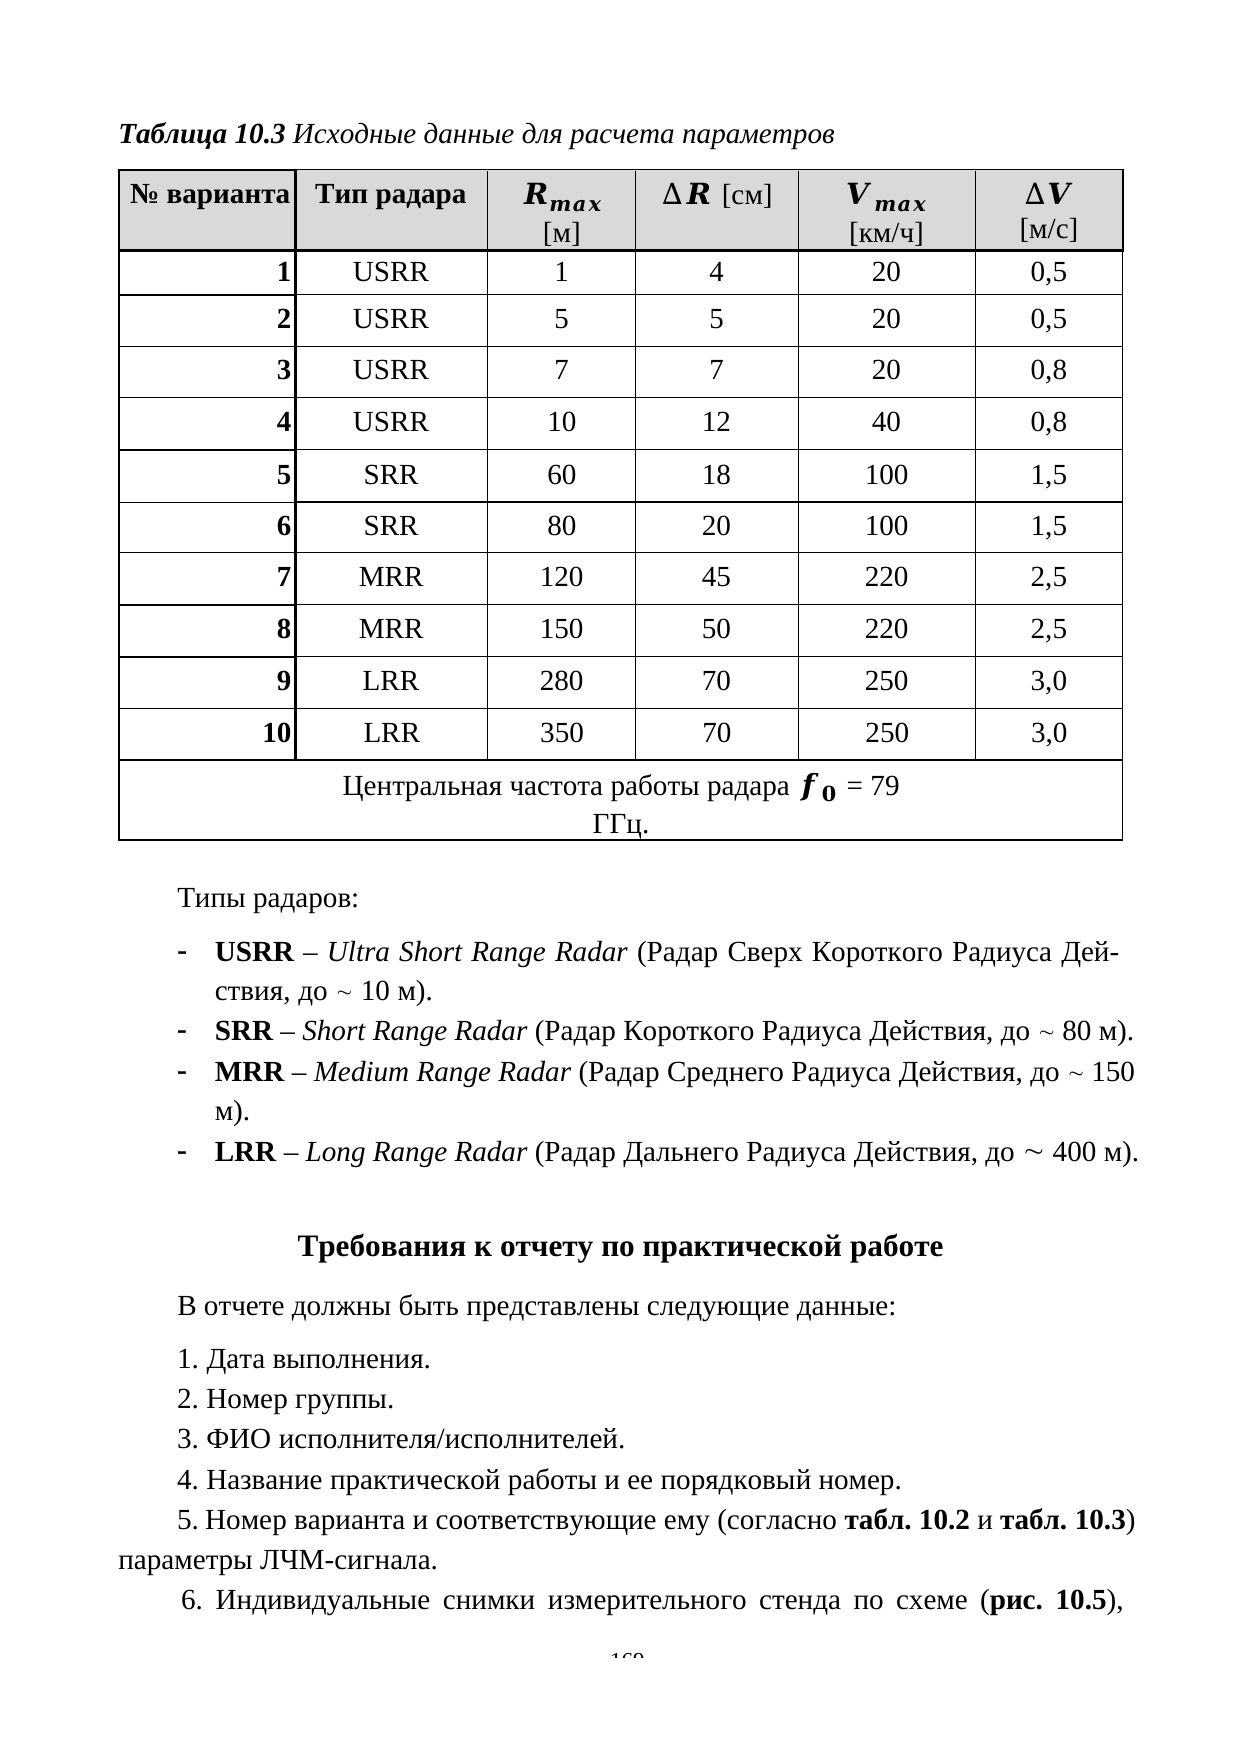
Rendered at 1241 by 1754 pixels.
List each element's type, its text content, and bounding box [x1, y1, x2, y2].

table_cell 5 [120, 451, 294, 501]
table_cell 0,8 [976, 347, 1122, 397]
list USRR – Ultra Short Range Radar (Радар Сверх Короткого Радиуса Дей- ствия, до  10 м). [177, 934, 1121, 1007]
table_cell LRR [297, 709, 487, 759]
table_cell MRR [297, 605, 487, 656]
table_cell 7 [636, 347, 798, 397]
list Номер варианта и соответствующие ему (согласно табл. 10.2 и табл. 10.3) [177, 1502, 1163, 1535]
table_cell 220 [799, 553, 975, 604]
table_cell 1,5 [976, 450, 1122, 501]
table_cell SRR [297, 450, 487, 501]
table_cell 10 [120, 709, 294, 759]
table_header 𝑽𝒎𝒂𝒙 [км/ч] [799, 170, 975, 249]
table_cell 1 [120, 252, 294, 294]
list Название практической работы и ее порядковый номер. [177, 1462, 1163, 1495]
table_cell 2,5 [976, 605, 1122, 656]
table_cell 18 [636, 450, 798, 501]
table_header ∆𝑹 [см] [636, 170, 798, 249]
table_cell USRR [297, 398, 487, 449]
list LRR – Long Range Radar (Радар Дальнего Радиуса Действия, до  400 м). [177, 1134, 1163, 1168]
table_cell USRR [297, 252, 487, 294]
table_header № варианта [120, 171, 294, 249]
table_cell 20 [799, 252, 975, 294]
table_cell 50 [636, 605, 798, 656]
table_cell 4 [120, 398, 294, 449]
table_cell SRR [297, 503, 487, 552]
table_cell 3,0 [976, 657, 1122, 707]
table_cell 20 [799, 347, 975, 397]
table_cell 1,5 [976, 503, 1122, 552]
table_cell 100 [799, 503, 975, 552]
table_cell 5 [488, 295, 635, 346]
table_cell 20 [636, 503, 798, 552]
table_cell USRR [297, 347, 487, 397]
table_cell 120 [488, 553, 635, 604]
table_cell 45 [636, 553, 798, 604]
list Дата выполнения. [177, 1341, 1163, 1374]
table_cell 250 [799, 709, 975, 759]
table_cell 2,5 [976, 553, 1122, 604]
table_cell 9 [120, 658, 294, 707]
subtitle Требования к отчету по практической работе [175, 1227, 1066, 1263]
table_cell 3,0 [976, 709, 1122, 759]
table_cell 2 [120, 296, 294, 346]
table_cell 70 [636, 657, 798, 707]
table_cell 150 [488, 605, 635, 656]
table_cell Центральная частота работы радара 𝒇𝟎 = 79 ГГц. [120, 761, 1122, 839]
table_header 𝑹𝒎𝒂𝒙 [м] [488, 170, 635, 249]
text В отчете должны быть представлены следующие данные: [177, 1288, 1163, 1322]
text параметры ЛЧM-сигнала. [118, 1542, 1163, 1576]
table_cell 1 [488, 252, 635, 294]
list ФИО исполнителя/исполнителей. [177, 1421, 1163, 1455]
table_cell 100 [799, 450, 975, 501]
table_cell 0,5 [976, 252, 1122, 294]
table_header ∆𝑽 [м/с] [976, 170, 1122, 249]
table_cell 12 [636, 398, 798, 449]
list MRR – Medium Range Radar (Радар Среднего Радиуса Действия, до  150 [177, 1054, 1163, 1087]
table_cell 0,5 [976, 295, 1122, 346]
table_cell MRR [297, 553, 487, 604]
table_cell 8 [120, 606, 294, 656]
table_cell USRR [297, 295, 487, 346]
table_cell 60 [488, 450, 635, 501]
table_cell 220 [799, 605, 975, 656]
table_header Тип радара [297, 170, 487, 249]
table_cell 70 [636, 709, 798, 759]
table_cell 20 [799, 295, 975, 346]
text м). [214, 1093, 1163, 1127]
list Номер группы. [177, 1381, 1163, 1415]
list SRR – Short Range Radar (Радар Короткого Радиуса Действия, до  80 м). [177, 1013, 1163, 1047]
table_cell 80 [488, 503, 635, 552]
table_cell 280 [488, 657, 635, 707]
table_cell 6 [120, 503, 294, 552]
table_cell 5 [636, 295, 798, 346]
list Индивидуальные снимки измерительного стенда по схеме (рис. 10.5), [92, 1582, 1123, 1616]
table_cell 3 [120, 347, 294, 397]
table_cell 40 [799, 398, 975, 449]
table_cell 7 [488, 347, 635, 397]
table_cell 4 [636, 252, 798, 294]
table_cell LRR [297, 657, 487, 707]
table_cell 0,8 [976, 398, 1122, 449]
text Таблица 10.3 Исходные данные для расчета параметров [118, 116, 1163, 149]
table_cell 10 [488, 398, 635, 449]
table_cell 7 [120, 553, 294, 604]
table_cell 250 [799, 657, 975, 707]
text Типы радаров: [177, 881, 1163, 914]
table_cell 350 [488, 709, 635, 759]
